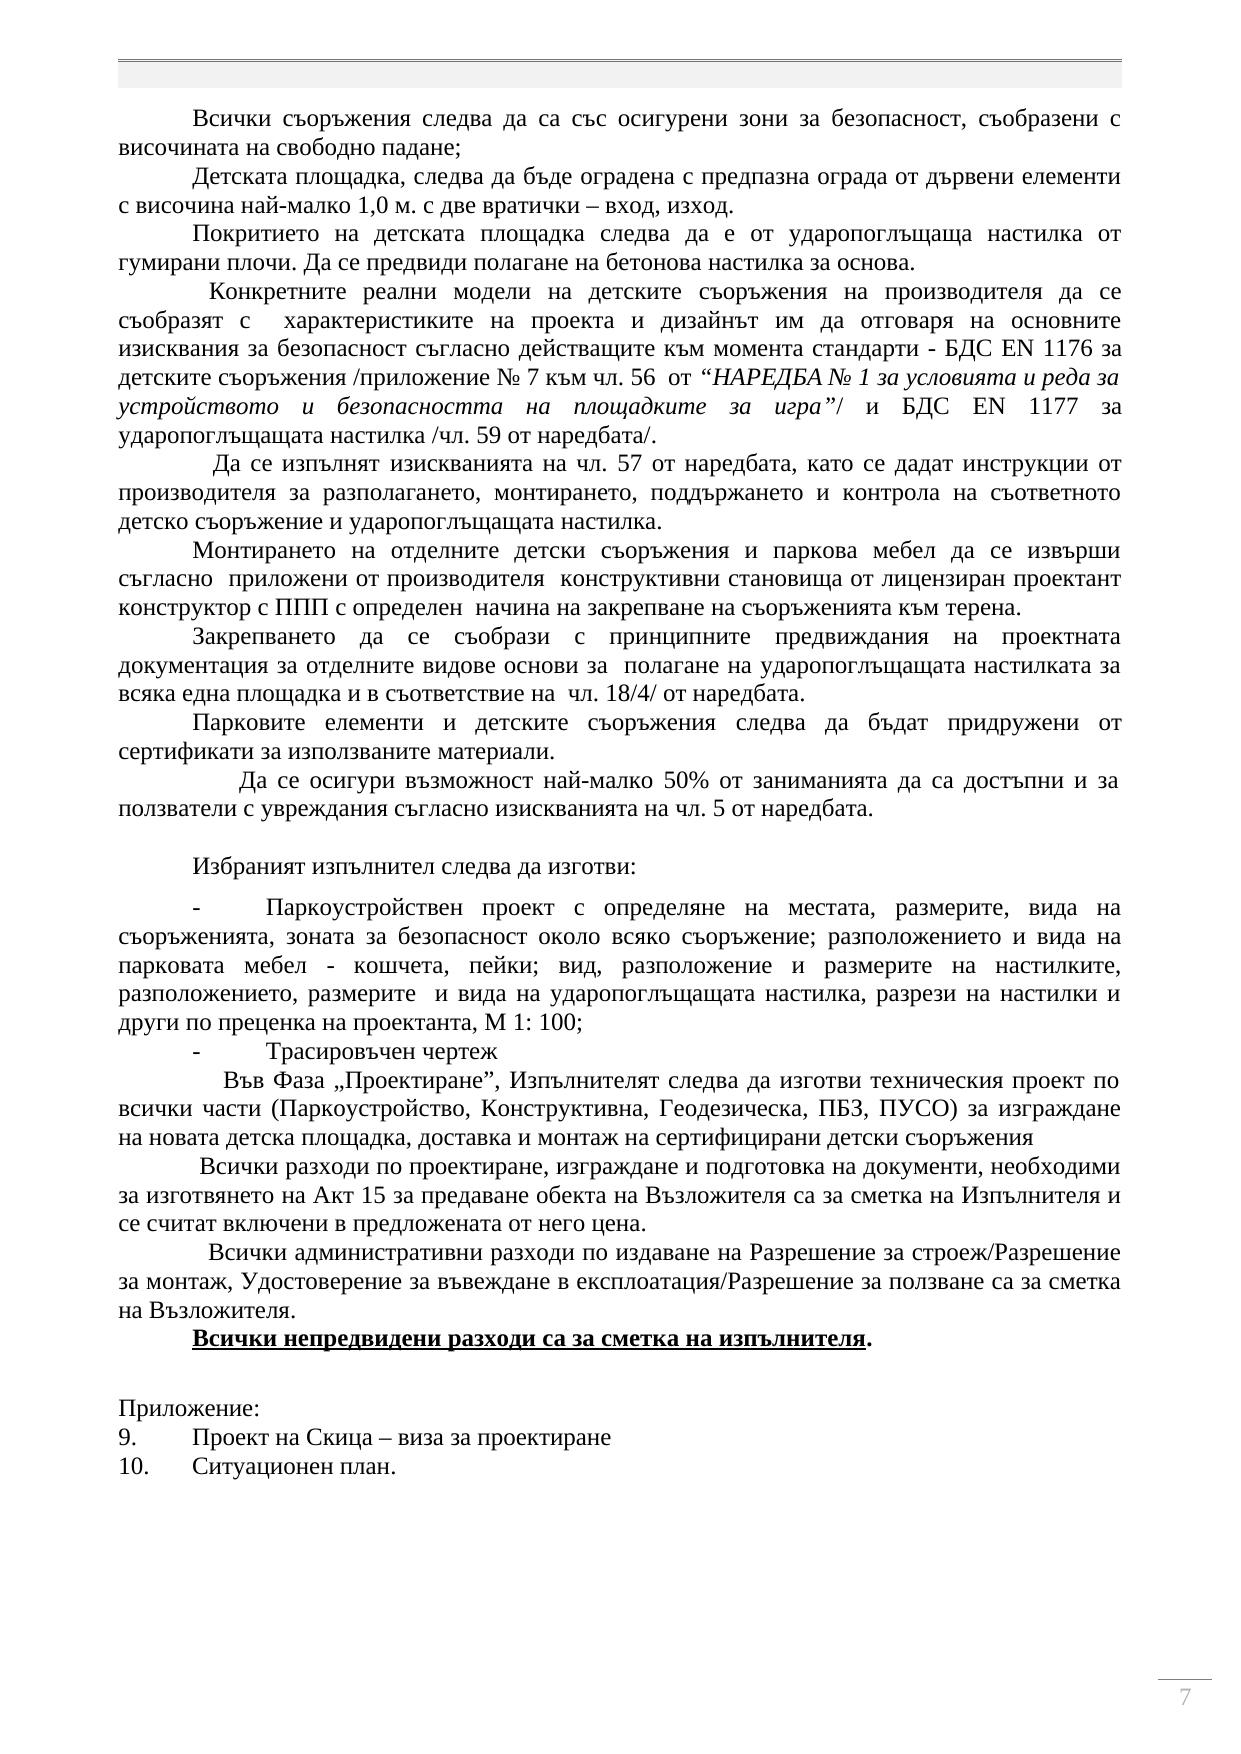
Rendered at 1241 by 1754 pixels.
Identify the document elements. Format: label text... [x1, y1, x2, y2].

text Парковите елементи и детските съоръжения следва да бъдат придружени от сертификати за използваните материали. [118, 707, 1122, 765]
text Закрепването да се съобрази с принципните предвиждания на проектната документация за отделните видове основи за полагане на ударопоглъщащата настилката за всяка една площадка и в съответствие на чл. 18/4/ от наредбата. [118, 621, 1122, 707]
list Всички разходи по проектиране, изграждане и подготовка на документи, необходими за изготвянето на Акт 15 за предаване обекта на Възложителя са за сметка на Изпълнителя и се считат включени в предложената от него цена. [118, 1151, 1122, 1237]
text Монтирането на отделните детски съоръжения и паркова мебел да се извърши съгласно приложени от производителя конструктивни становища от лицензиран проектант конструктор с ППП с определен начина на закрепване на съоръженията към терена. [118, 535, 1122, 621]
list Проект на Скица – виза за проектиране [118, 1422, 1122, 1451]
list Всички административни разходи по издаване на Разрешение за строеж/Разрешение за монтаж, Удостоверение за въвеждане в експлоатация/Разрешение за ползване са за сметка на Възложителя. [118, 1237, 1122, 1323]
list Във Фаза „Проектиране”, Изпълнителят следва да изготви техническия проект по всички части (Паркоустройство, Конструктивна, Геодезическа, ПБЗ, ПУСО) за изграждане на новата детска площадка, доставка и монтаж на сертифицирани детски съоръжения [118, 1065, 1122, 1151]
list Приложение: [118, 1393, 1122, 1422]
text Всички съоръжения следва да са със осигурени зони за безопасност, съобразени с височината на свободно падане; [118, 103, 1122, 161]
text Всички непредвидени разходи са за сметка на изпълнителя. [118, 1323, 1122, 1352]
text Конкретните реални модели на детските съоръжения на производителя да се съобразят с характеристиките на проекта и дизайнът им да отговаря на основните изисквания за безопасност съгласно действащите към момента стандарти - БДС EN 1176 за детските съоръжения /приложение № 7 към чл. 56 от “НАРЕДБА № 1 за условията и реда за устройството и безопасността на площадките за игра”/ и БДС EN 1177 за ударопоглъщащата настилка /чл. 59 от наредбата/. [118, 276, 1122, 448]
text Да се изпълнят изискванията на чл. 57 от наредбата, като се дадат инструкции от производителя за разполагането, монтирането, поддържането и контрола на съответното детско съоръжение и ударопоглъщащата настилка. [118, 448, 1122, 535]
text Да се осигури възможност най-малко 50% от заниманията да са достъпни и за ползватели с увреждания съгласно изискванията на чл. 5 от наредбата. [118, 765, 1122, 822]
text - Трасировъчен чертеж [192, 1036, 1122, 1065]
text Детската площадка, следва да бъде оградена с предпазна ограда от дървени елементи с височина най-малко 1,0 м. с две вратички – вход, изход. [118, 161, 1122, 218]
text Покритието на детската площадка следва да е от ударопоглъщаща настилка от гумирани плочи. Да се предвиди полагане на бетонова настилка за основа. [118, 218, 1122, 276]
list Ситуационен план. [118, 1451, 1122, 1480]
text Избраният изпълнител следва да изготви: [118, 851, 1122, 880]
text - Паркоустройствен проект с определяне на местата, размерите, вида на съоръженията, зоната за безопасност около всяко съоръжение; разположението и вида на парковата мебел - кошчета, пейки; вид, разположение и размерите на настилките, разположението, размерите и вида на ударопоглъщащата настилка, разрези на настилки и други по преценка на проектанта, М 1: 100; [118, 892, 1122, 1036]
